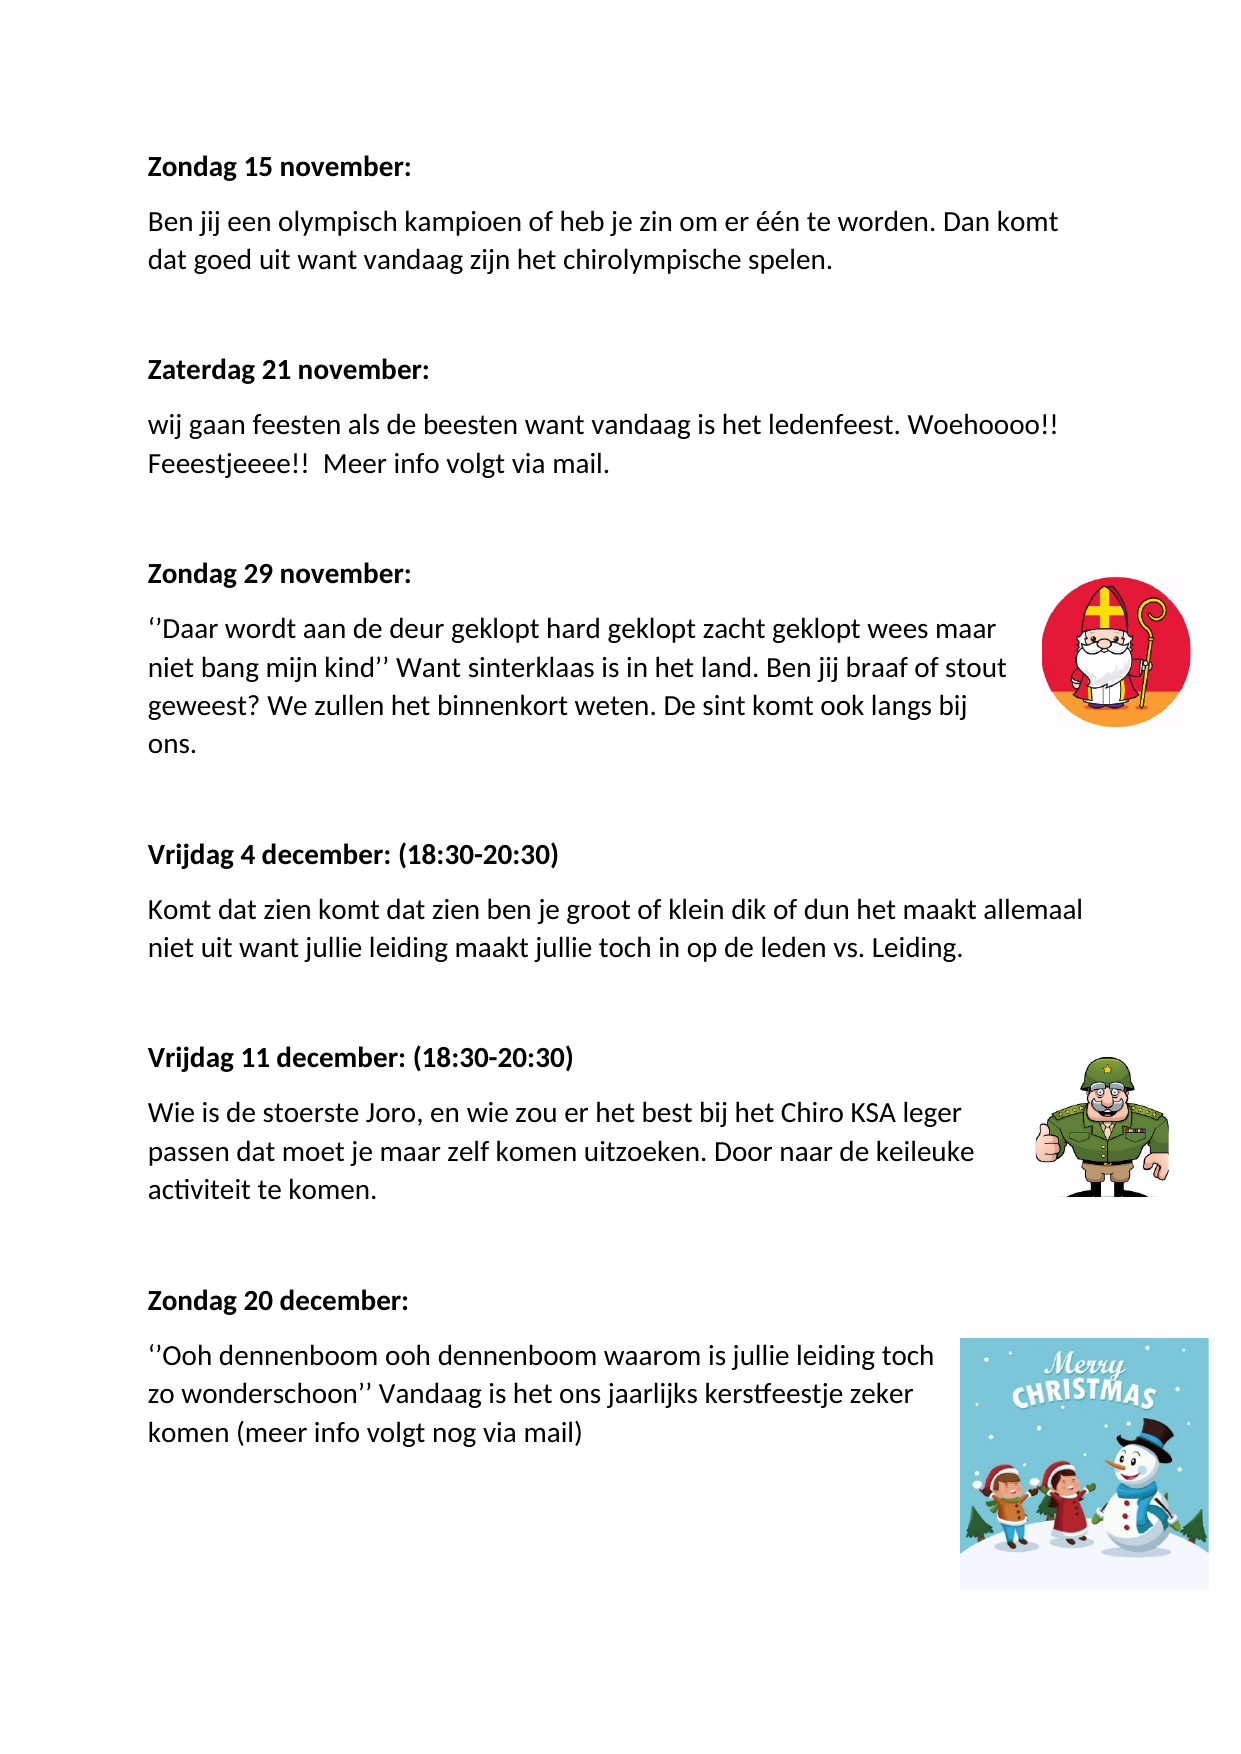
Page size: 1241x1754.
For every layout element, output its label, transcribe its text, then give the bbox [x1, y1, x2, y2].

text Komt dat zien komt dat zien ben je groot of klein dik of dun het maakt allemaal niet uit want jullie leiding maakt jullie toch in op de leden vs. Leiding. [148, 891, 1093, 965]
text Zondag 29 november: [148, 555, 1093, 591]
text Ben jij een olympisch kampioen of heb je zin om er één te worden. Dan komt dat goed uit want vandaag zijn het chirolympische spelen. [148, 203, 1093, 277]
picture [1040, 575, 1191, 726]
picture [958, 1338, 1209, 1589]
picture [1034, 1057, 1169, 1196]
text Zaterdag 21 november: [148, 351, 1093, 387]
text Zondag 20 december: [148, 1282, 1093, 1317]
text Zondag 15 november: [148, 148, 1093, 183]
text Wie is de stoerste Joro, en wie zou er het best bij het Chiro KSA leger passen dat moet je maar zelf komen uitzoeken. Door naar de keileuke activiteit te komen. [148, 1094, 1093, 1207]
text Vrijdag 4 december: (18:30-20:30) [148, 836, 1093, 871]
text Vrijdag 11 december: (18:30-20:30) [148, 1039, 1093, 1075]
text wij gaan feesten als de beesten want vandaag is het ledenfeest. Woehoooo!! Feeestjeeee!! Meer info volgt via mail. [148, 406, 1093, 481]
text ‘’Ooh dennenboom ooh dennenboom waarom is jullie leiding toch zo wonderschoon’’ Vandaag is het ons jaarlijks kerstfeestje zeker komen (meer info volgt nog via mail) [148, 1337, 1093, 1449]
text ‘’Daar wordt aan de deur geklopt hard geklopt zacht geklopt wees maar niet bang mijn kind’’ Want sinterklaas is in het land. Ben jij braaf of stout geweest? We zullen het binnenkort weten. De sint komt ook langs bij ons. [148, 610, 1093, 761]
